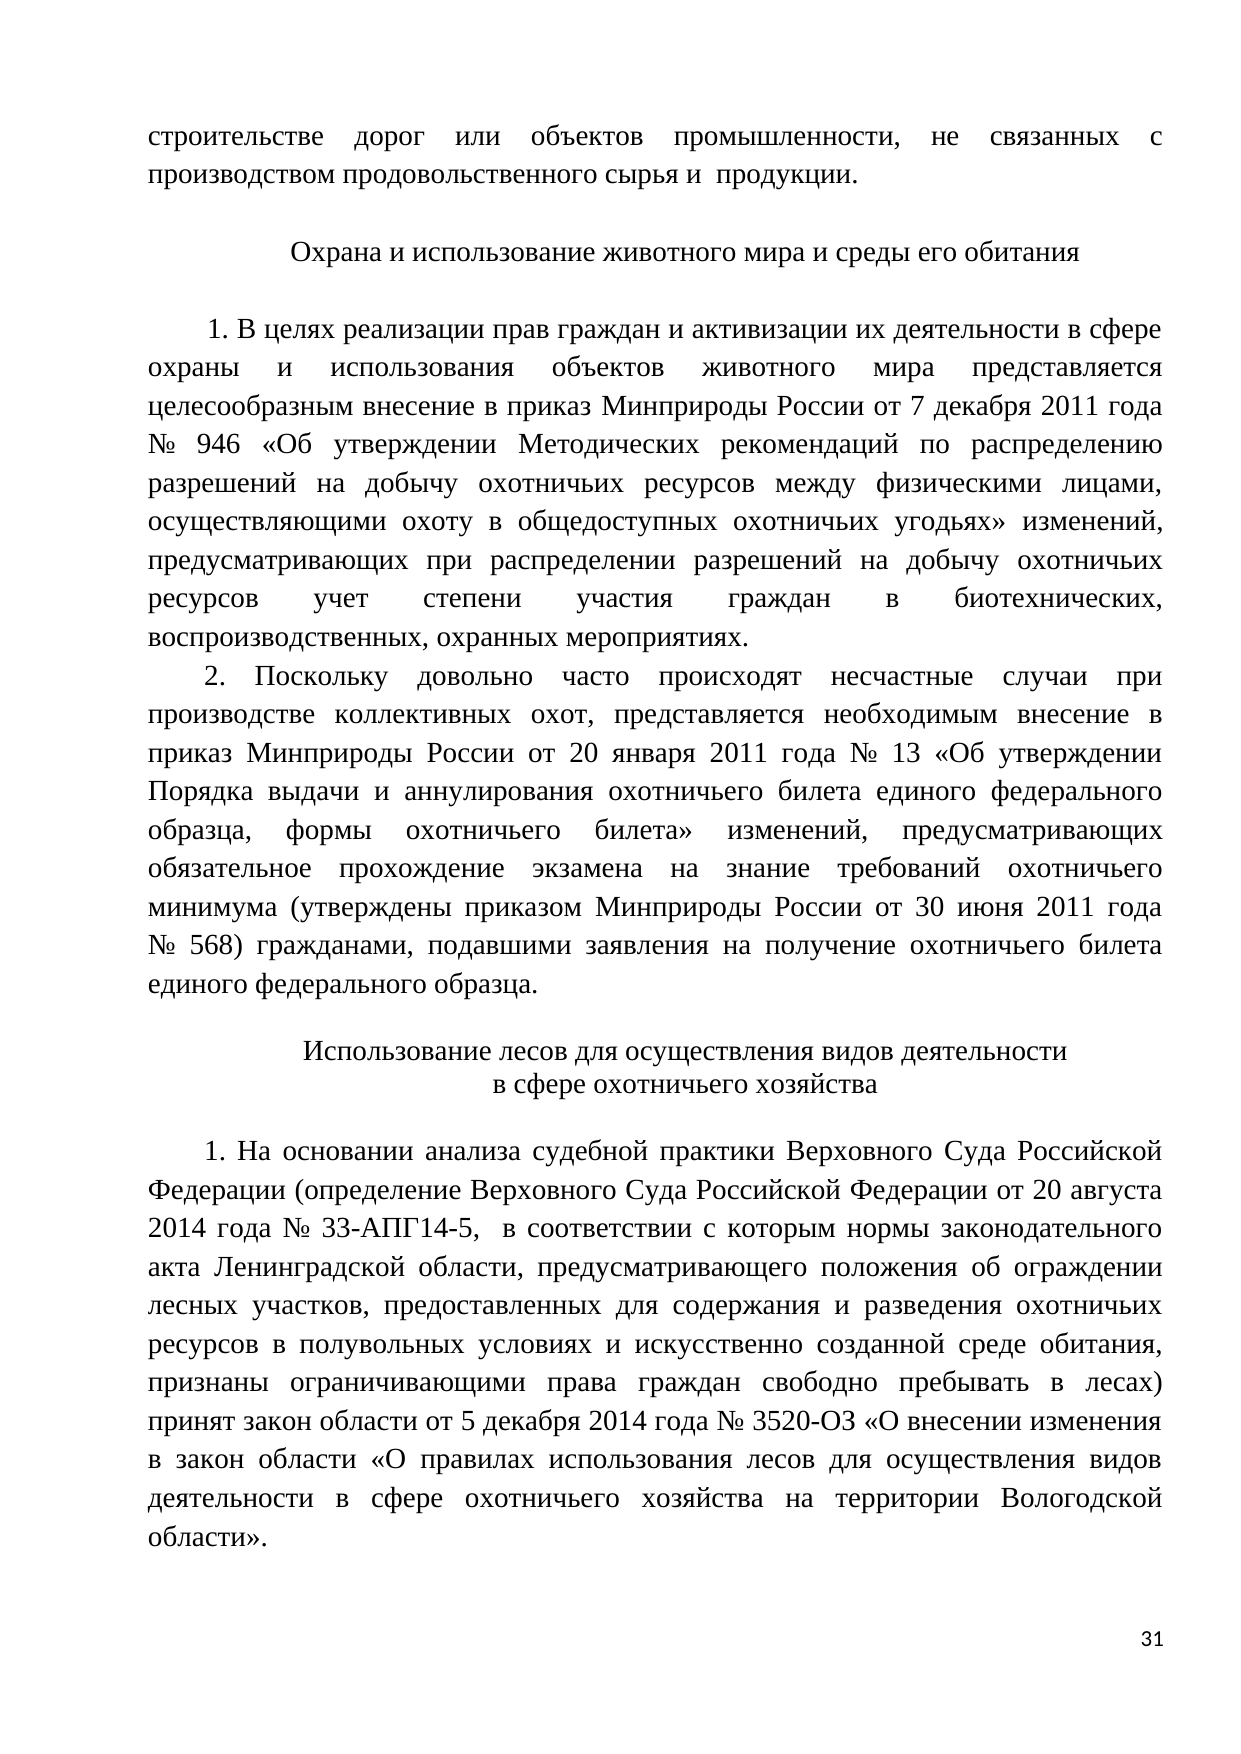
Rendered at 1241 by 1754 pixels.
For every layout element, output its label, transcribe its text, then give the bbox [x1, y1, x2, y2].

text Использование лесов для осуществления видов деятельности [148, 1033, 1163, 1066]
text в сфере охотничьего хозяйства [148, 1066, 1163, 1100]
text 1. На основании анализа судебной практики Верховного Суда Российской Федерации (определение Верховного Суда Российской Федерации от 20 августа 2014 года № 33-АПГ14-5, в соответствии с которым нормы законодательного акта Ленинградской области, предусматривающего положения об ограждении лесных участков, предоставленных для содержания и разведения охотничьих ресурсов в полувольных условиях и искусственно созданной среде обитания, признаны ограничивающими права граждан свободно пребывать в лесах) принят закон области от 5 декабря 2014 года № 3520-ОЗ «О внесении изменения в закон области «О правилах использования лесов для осуществления видов деятельности в сфере охотничьего хозяйства на территории Вологодской области». [148, 1133, 1163, 1552]
text Охрана и использование животного мира и среды его обитания [148, 234, 1163, 267]
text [148, 118, 1163, 190]
text 2. Поскольку довольно часто происходят несчастные случаи при производстве коллективных охот, представляется необходимым внесение в приказ Минприроды России от 20 января 2011 года № 13 «Об утверждении Порядка выдачи и аннулирования охотничьего билета единого федерального образца, формы охотничьего билета» изменений, предусматривающих обязательное прохождение экзамена на знание требований охотничьего минимума (утверждены приказом Минприроды России от 30 июня 2011 года № 568) гражданами, подавшими заявления на получение охотничьего билета единого федерального образца. [148, 658, 1163, 999]
text 1. В целях реализации прав граждан и активизации их деятельности в сфере охраны и использования объектов животного мира представляется целесообразным внесение в приказ Минприроды России от 7 декабря 2011 года № 946 «Об утверждении Методических рекомендаций по распределению разрешений на добычу охотничьих ресурсов между физическими лицами, осуществляющими охоту в общедоступных охотничьих угодьях» изменений, предусматривающих при распределении разрешений на добычу охотничьих ресурсов учет степени участия граждан в биотехнических, воспроизводственных, охранных мероприятиях. [148, 311, 1163, 653]
